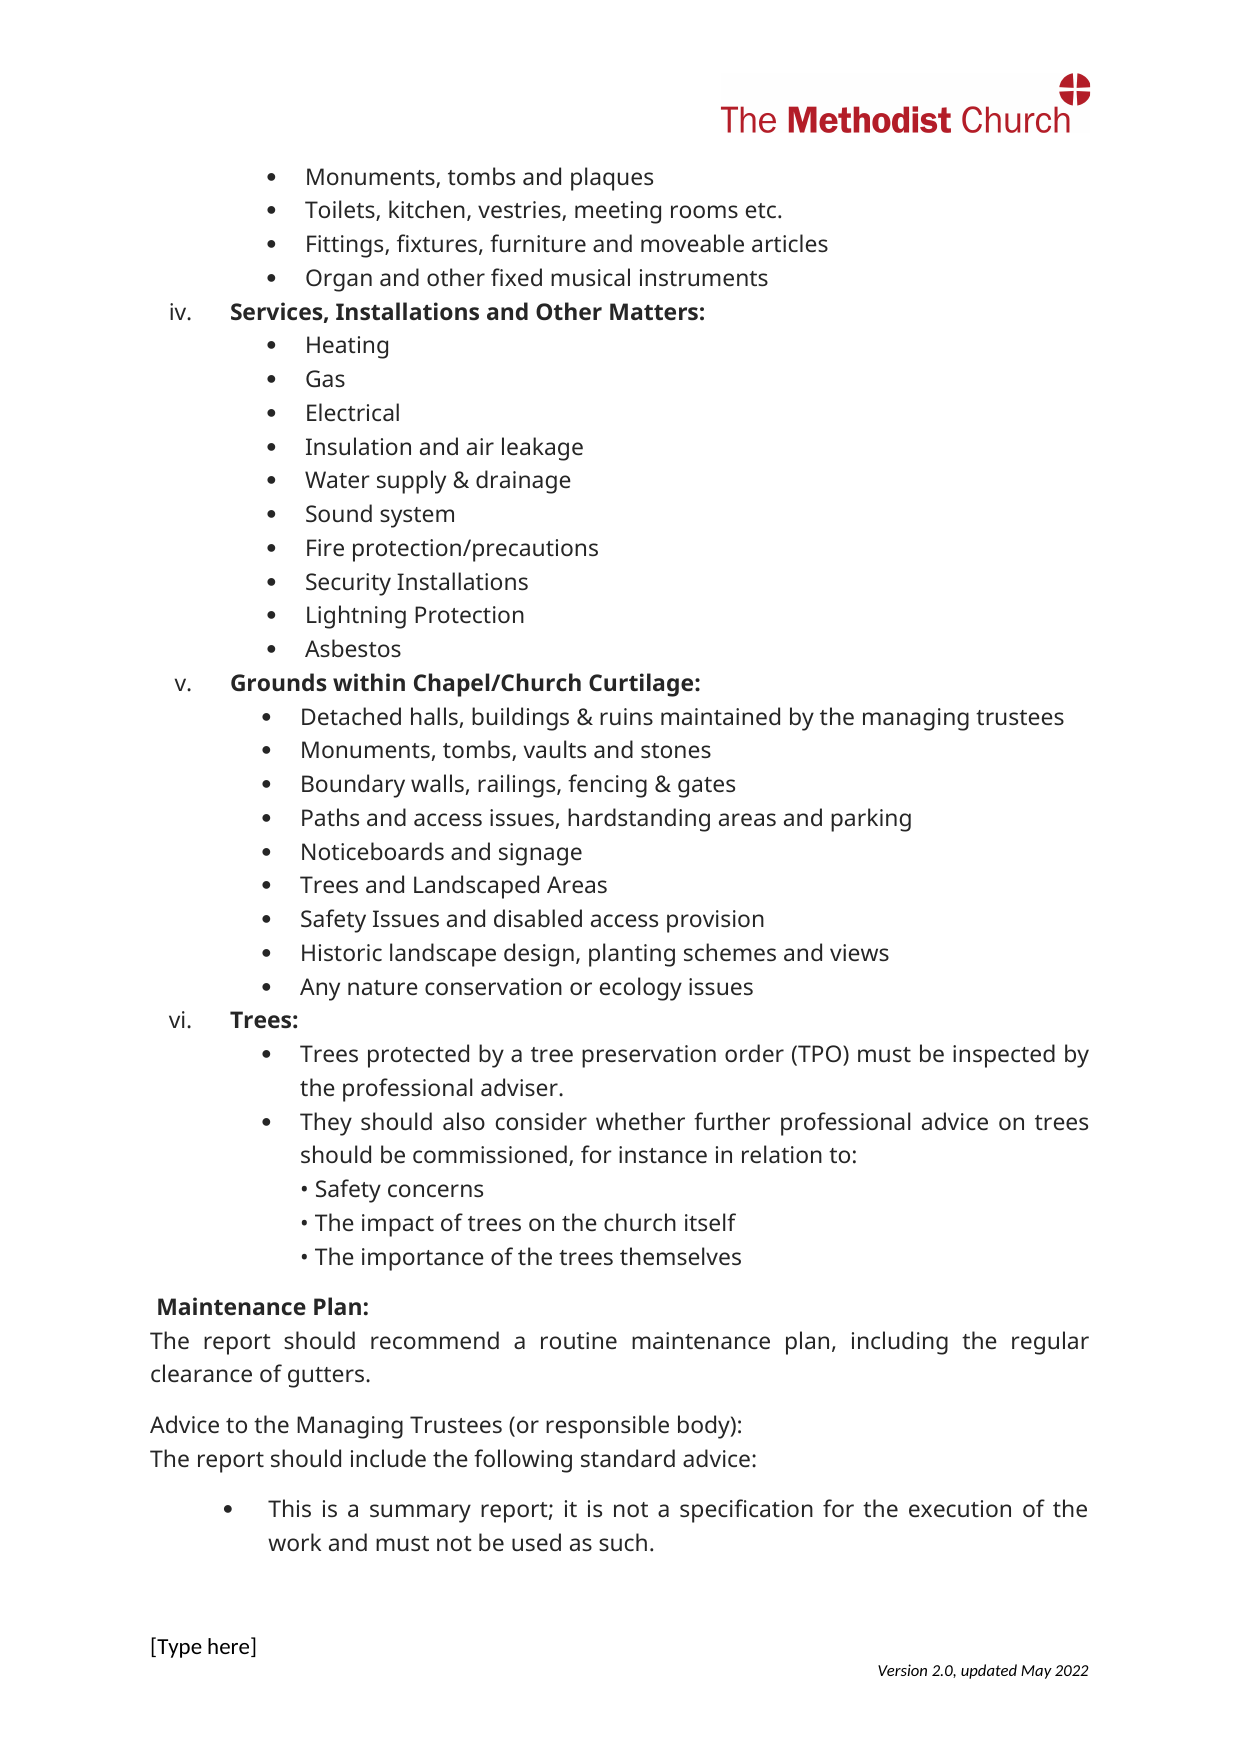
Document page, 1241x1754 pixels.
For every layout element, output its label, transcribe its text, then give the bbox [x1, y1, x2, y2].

list Trees: [192, 1004, 1090, 1036]
text The report should recommend a routine maintenance plan, including the regular clearance of gutters. [150, 1325, 1090, 1390]
list Historic landscape design, planting schemes and views [262, 937, 1090, 968]
list Heating [267, 329, 1090, 361]
list Monuments, tombs and plaques [267, 161, 1090, 192]
list Trees and Landscaped Areas [262, 869, 1090, 901]
list Fire protection/precautions [267, 532, 1090, 563]
list Grounds within Chapel/Church Curtilage: [192, 667, 1090, 698]
list Boundary walls, railings, fencing & gates [262, 768, 1090, 799]
list Gas [267, 363, 1090, 394]
list Paths and access issues, hardstanding areas and parking [262, 802, 1090, 833]
list Lightning Protection [267, 599, 1090, 631]
text Maintenance Plan: [150, 1291, 1090, 1322]
text Advice to the Managing Trustees (or responsible body): [150, 1409, 1090, 1440]
list Trees protected by a tree preservation order (TPO) must be inspected by the professional adviser. [262, 1038, 1090, 1103]
list Sound system [267, 498, 1090, 529]
list Fittings, fixtures, furniture and moveable articles [267, 228, 1090, 259]
list • Safety concerns [300, 1173, 1090, 1204]
list • The importance of the trees themselves [300, 1241, 1090, 1272]
list • The impact of trees on the church itself [300, 1207, 1090, 1238]
list Noticeboards and signage [262, 836, 1090, 867]
list They should also consider whether further professional advice on trees should be commissioned, for instance in relation to: [262, 1106, 1090, 1171]
list Detached halls, buildings & ruins maintained by the managing trustees [262, 701, 1090, 732]
list Water supply & drainage [267, 464, 1090, 496]
list Organ and other fixed musical instruments [267, 262, 1090, 293]
list Insulation and air leakage [267, 431, 1090, 462]
list Safety Issues and disabled access provision [262, 903, 1090, 934]
list This is a summary report; it is not a specification for the execution of the work and must not be used as such. [224, 1493, 1090, 1558]
list Asbestos [267, 633, 1090, 664]
picture [720, 73, 1091, 133]
list Security Installations [267, 566, 1090, 597]
text The report should include the following standard advice: [150, 1443, 1090, 1474]
list Monuments, tombs, vaults and stones [262, 734, 1090, 766]
list Services, Installations and Other Matters: [192, 296, 1090, 327]
list Toilets, kitchen, vestries, meeting rooms etc. [267, 194, 1090, 226]
list Any nature conservation or ecology issues [262, 971, 1090, 1002]
list Electrical [267, 397, 1090, 428]
